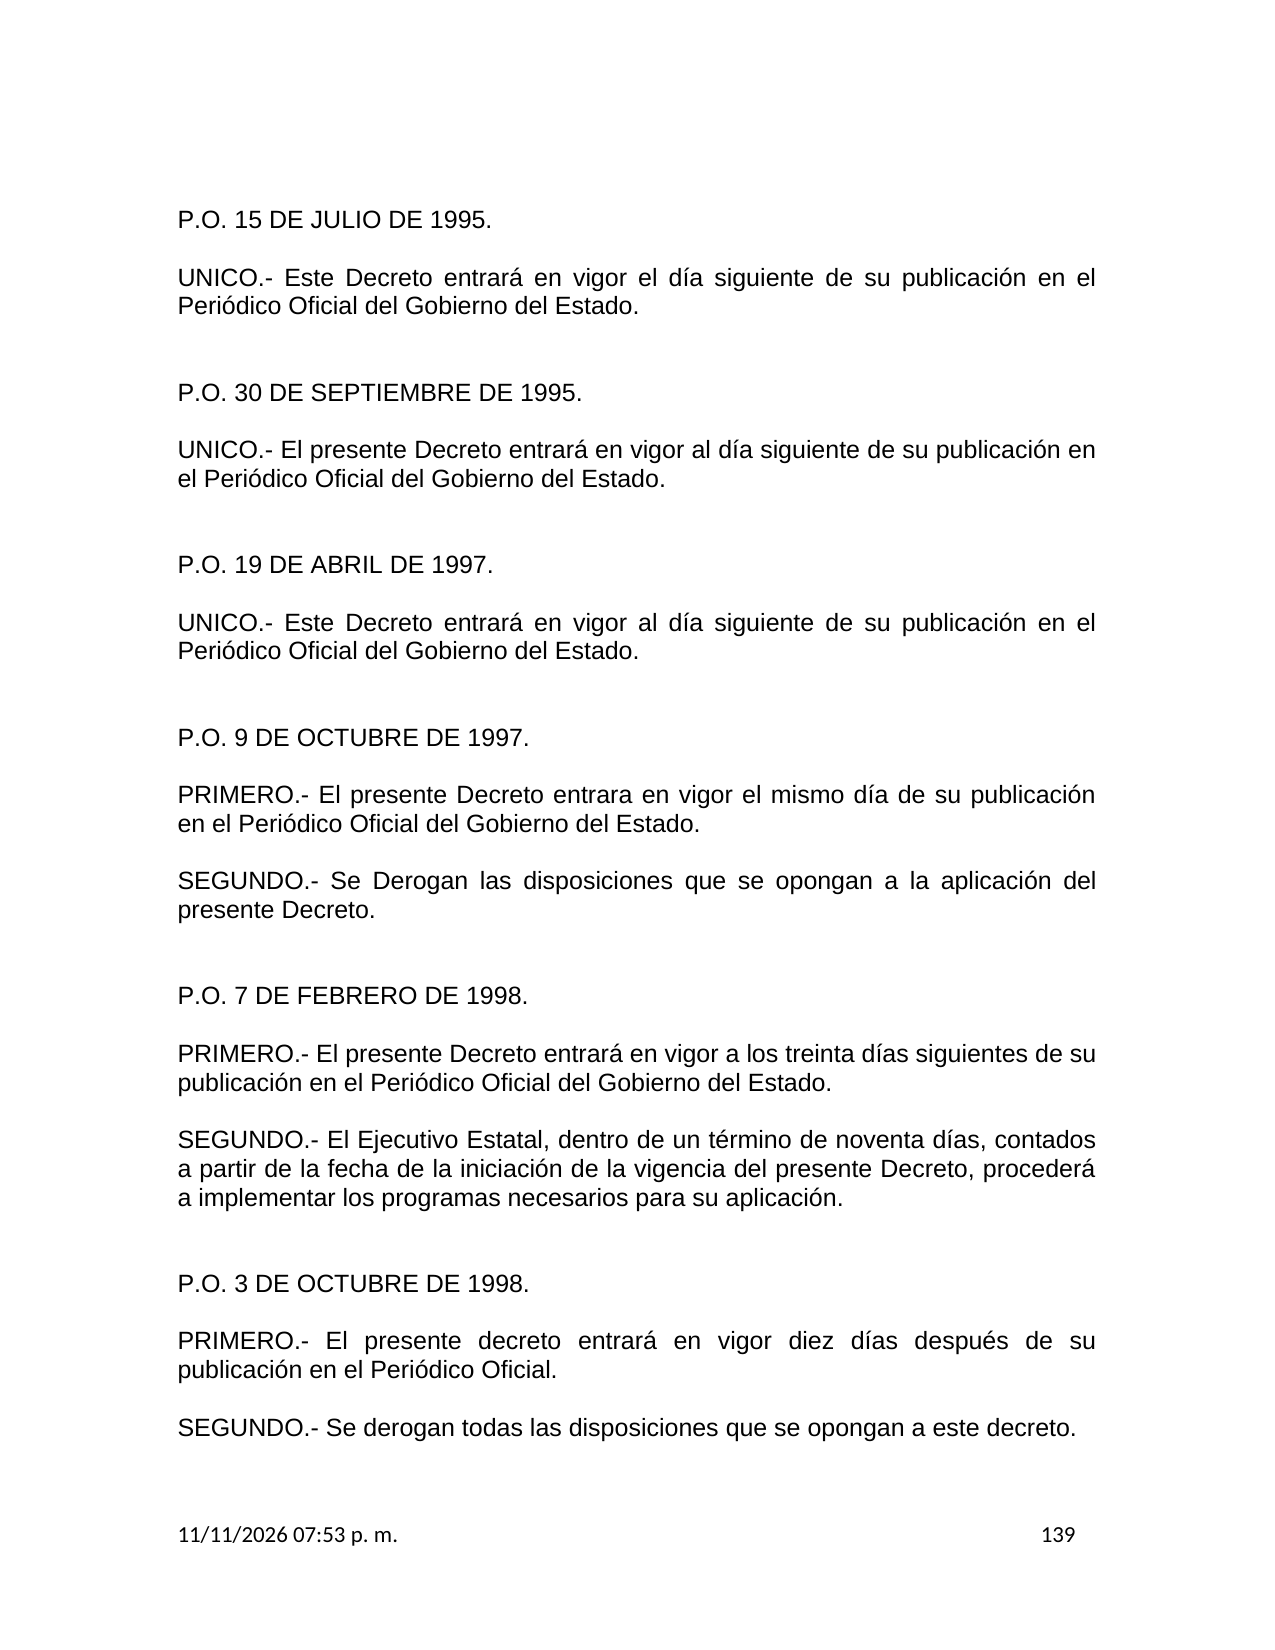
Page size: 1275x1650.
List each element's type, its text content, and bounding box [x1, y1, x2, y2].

text PRIMERO.- El presente Decreto entrara en vigor el mismo día de su publicación en el Periódico Oficial del Gobierno del Estado. [177, 780, 1098, 838]
text PRIMERO.- El presente decreto entrará en vigor diez días después de su publicación en el Periódico Oficial. [177, 1326, 1098, 1384]
text P.O. 3 DE OCTUBRE DE 1998. [177, 1269, 1098, 1298]
text UNICO.- Este Decreto entrará en vigor el día siguiente de su publicación en el Periódico Oficial del Gobierno del Estado. [177, 263, 1098, 320]
text P.O. 15 DE JULIO DE 1995. [177, 205, 1098, 234]
text P.O. 7 DE FEBRERO DE 1998. [177, 981, 1098, 1010]
text UNICO.- Este Decreto entrará en vigor al día siguiente de su publicación en el Periódico Oficial del Gobierno del Estado. [177, 608, 1098, 665]
text UNICO.- El presente Decreto entrará en vigor al día siguiente de su publicación en el Periódico Oficial del Gobierno del Estado. [177, 435, 1098, 493]
text SEGUNDO.- Se derogan todas las disposiciones que se opongan a este decreto. [177, 1413, 1098, 1441]
text P.O. 9 DE OCTUBRE DE 1997. [177, 723, 1098, 751]
text P.O. 30 DE SEPTIEMBRE DE 1995. [177, 378, 1098, 406]
text PRIMERO.- El presente Decreto entrará en vigor a los treinta días siguientes de su publicación en el Periódico Oficial del Gobierno del Estado. [177, 1039, 1098, 1096]
text SEGUNDO.- El Ejecutivo Estatal, dentro de un término de noventa días, contados a partir de la fecha de la iniciación de la vigencia del presente Decreto, procederá a implementar los programas necesarios para su aplicación. [177, 1125, 1098, 1211]
text SEGUNDO.- Se Derogan las disposiciones que se opongan a la aplicación del presente Decreto. [177, 866, 1098, 924]
text P.O. 19 DE ABRIL DE 1997. [177, 550, 1098, 579]
